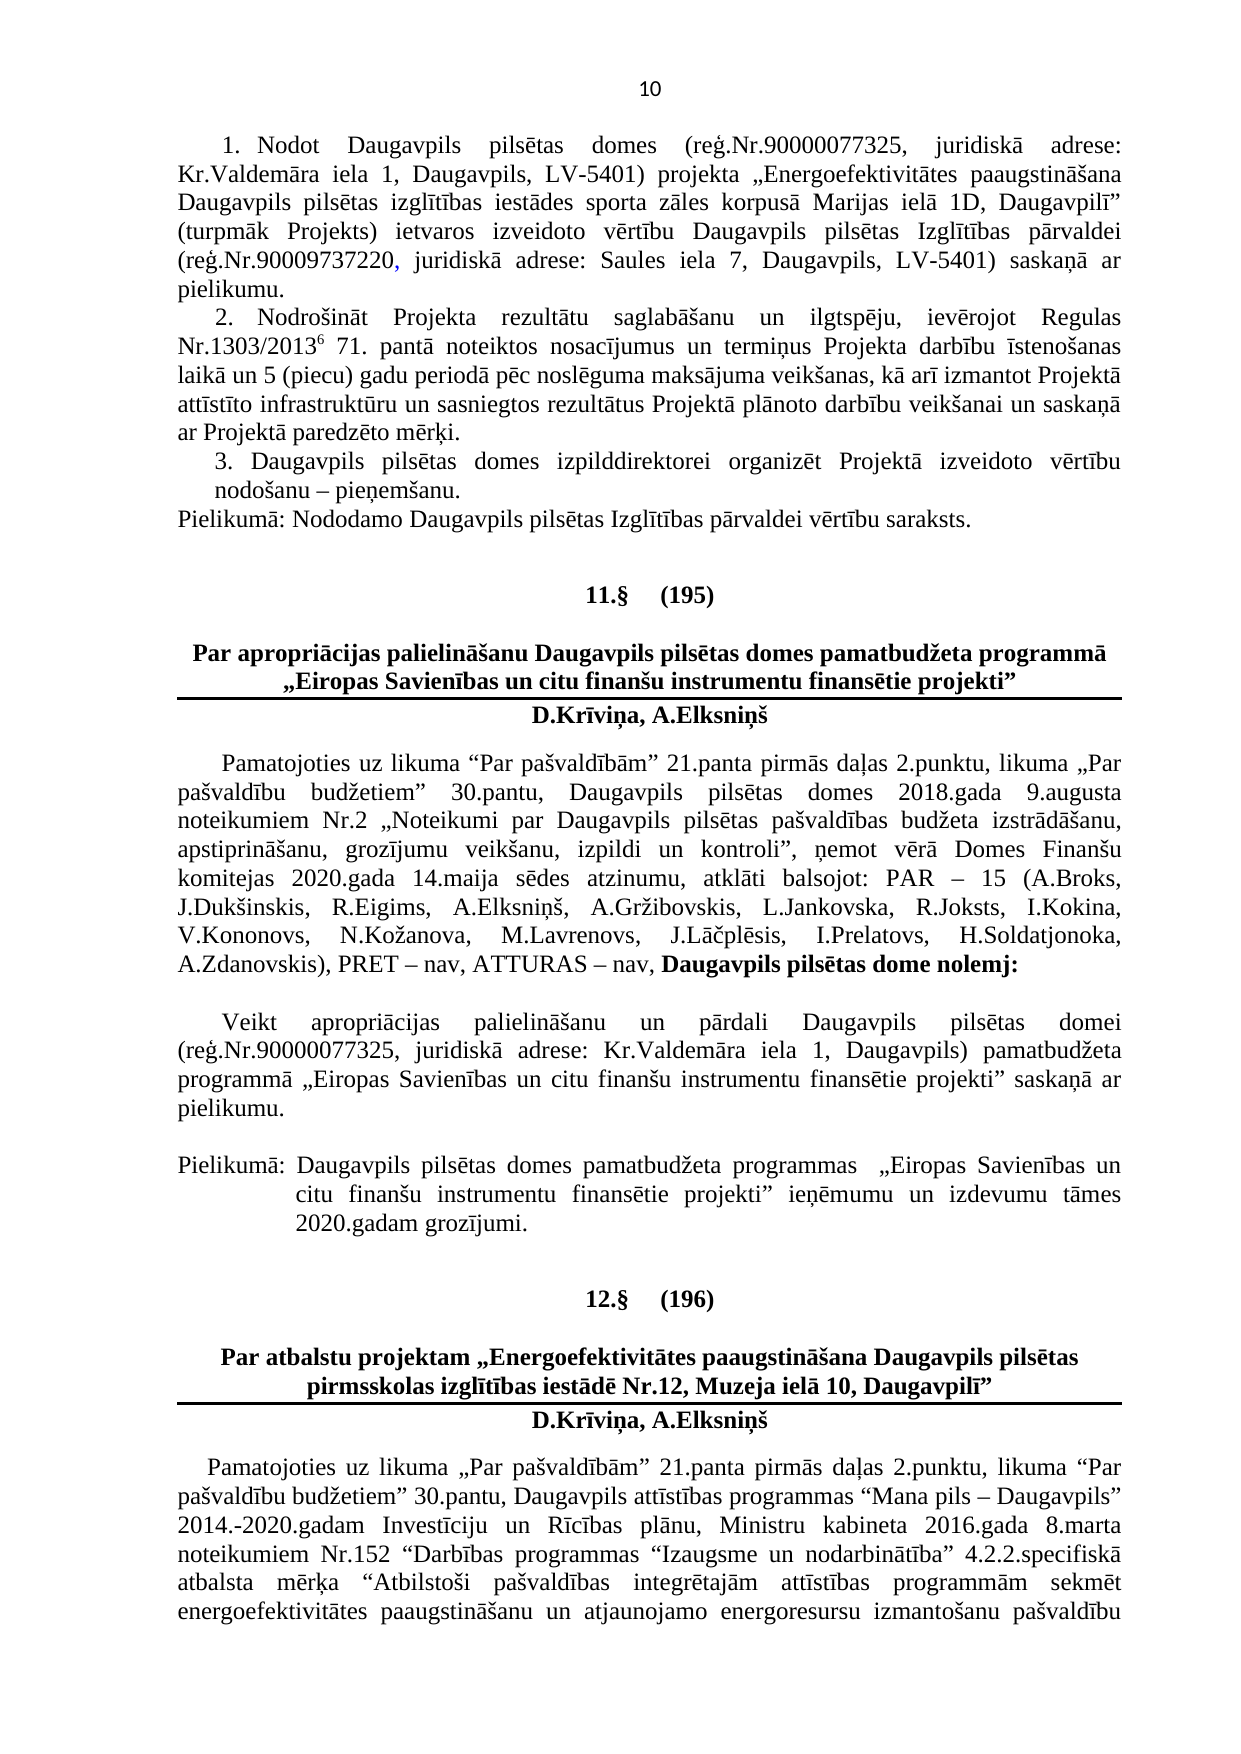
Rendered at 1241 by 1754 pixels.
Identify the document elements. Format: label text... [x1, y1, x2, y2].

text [177, 1452, 1122, 1625]
text Veikt apropriācijas palielināšanu un pārdali Daugavpils pilsētas domei (reģ.Nr.90000077325, juridiskā adrese: Kr.Valdemāra iela 1, Daugavpils) pamatbudžeta programmā „Eiropas Savienības un citu finanšu instrumentu finansētie projekti” saskaņā ar pielikumu. [177, 1007, 1122, 1122]
text Pamatojoties uz likuma “Par pašvaldībām” 21.panta pirmās daļas 2.punktu, likuma „Par pašvaldību budžetiem” 30.pantu, Daugavpils pilsētas domes 2018.gada 9.augusta noteikumiem Nr.2 „Noteikumi par Daugavpils pilsētas pašvaldības budžeta izstrādāšanu, apstiprināšanu, grozījumu veikšanu, izpildi un kontroli”, ņemot vērā Domes Finanšu komitejas 2020.gada 14.maija sēdes atzinumu, atklāti balsojot: PAR – 15 (A.Broks, J.Dukšinskis, R.Eigims, A.Elksniņš, A.Gržibovskis, L.Jankovska, R.Joksts, I.Kokina, V.Kononovs, N.Kožanova, M.Lavrenovs, J.Lāčplēsis, I.Prelatovs, H.Soldatjonoka, A.Zdanovskis), PRET – nav, ATTURAS – nav, Daugavpils pilsētas dome nolemj: [177, 748, 1122, 978]
text Pielikumā: Nododamo Daugavpils pilsētas Izglītības pārvaldei vērtību saraksts. [177, 504, 1122, 532]
text 11.§ (195) [177, 580, 1122, 609]
text Par apropriācijas palielināšanu Daugavpils pilsētas domes pamatbudžeta programmā „Eiropas Savienības un citu finanšu instrumentu finansētie projekti” [177, 638, 1122, 697]
text Pielikumā: Daugavpils pilsētas domes pamatbudžeta programmas „Eiropas Savienības un citu finanšu instrumentu finansētie projekti” ieņēmumu un izdevumu tāmes 2020.gadam grozījumi. [177, 1151, 1122, 1237]
text 3. Daugavpils pilsētas domes izpilddirektorei organizēt Projektā izveidoto vērtību nodošanu – pieņemšanu. [214, 446, 1122, 504]
list Nodrošināt Projekta rezultātu saglabāšanu un ilgtspēju, ievērojot Regulas Nr.1303/20136 71. pantā noteiktos nosacījumus un termiņus Projekta darbību īstenošanas laikā un 5 (piecu) gadu periodā pēc noslēguma maksājuma veikšanas, kā arī izmantot Projektā attīstīto infrastruktūru un sasniegtos rezultātus Projektā plānoto darbību veikšanai un saskaņā ar Projektā paredzēto mērķi. [177, 302, 1122, 446]
list Nodot Daugavpils pilsētas domes (reģ.Nr.90000077325, juridiskā adrese: Kr.Valdemāra iela 1, Daugavpils, LV-5401) projekta „Energoefektivitātes paaugstināšana Daugavpils pilsētas izglītības iestādes sporta zāles korpusā Marijas ielā 1D, Daugavpilī” (turpmāk Projekts) ietvaros izveidoto vērtību Daugavpils pilsētas Izglītības pārvaldei (reģ.Nr.90009737220, juridiskā adrese: Saules iela 7, Daugavpils, LV-5401) saskaņā ar pielikumu. [177, 130, 1122, 302]
text D.Krīviņa, A.Elksniņš [177, 1405, 1122, 1433]
text D.Krīviņa, A.Elksniņš [177, 700, 1122, 729]
text Par atbalstu projektam „Energoefektivitātes paaugstināšana Daugavpils pilsētas pirmsskolas izglītības iestādē Nr.12, Muzeja ielā 10, Daugavpilī” [177, 1342, 1122, 1402]
text 12.§ (196) [177, 1284, 1122, 1313]
